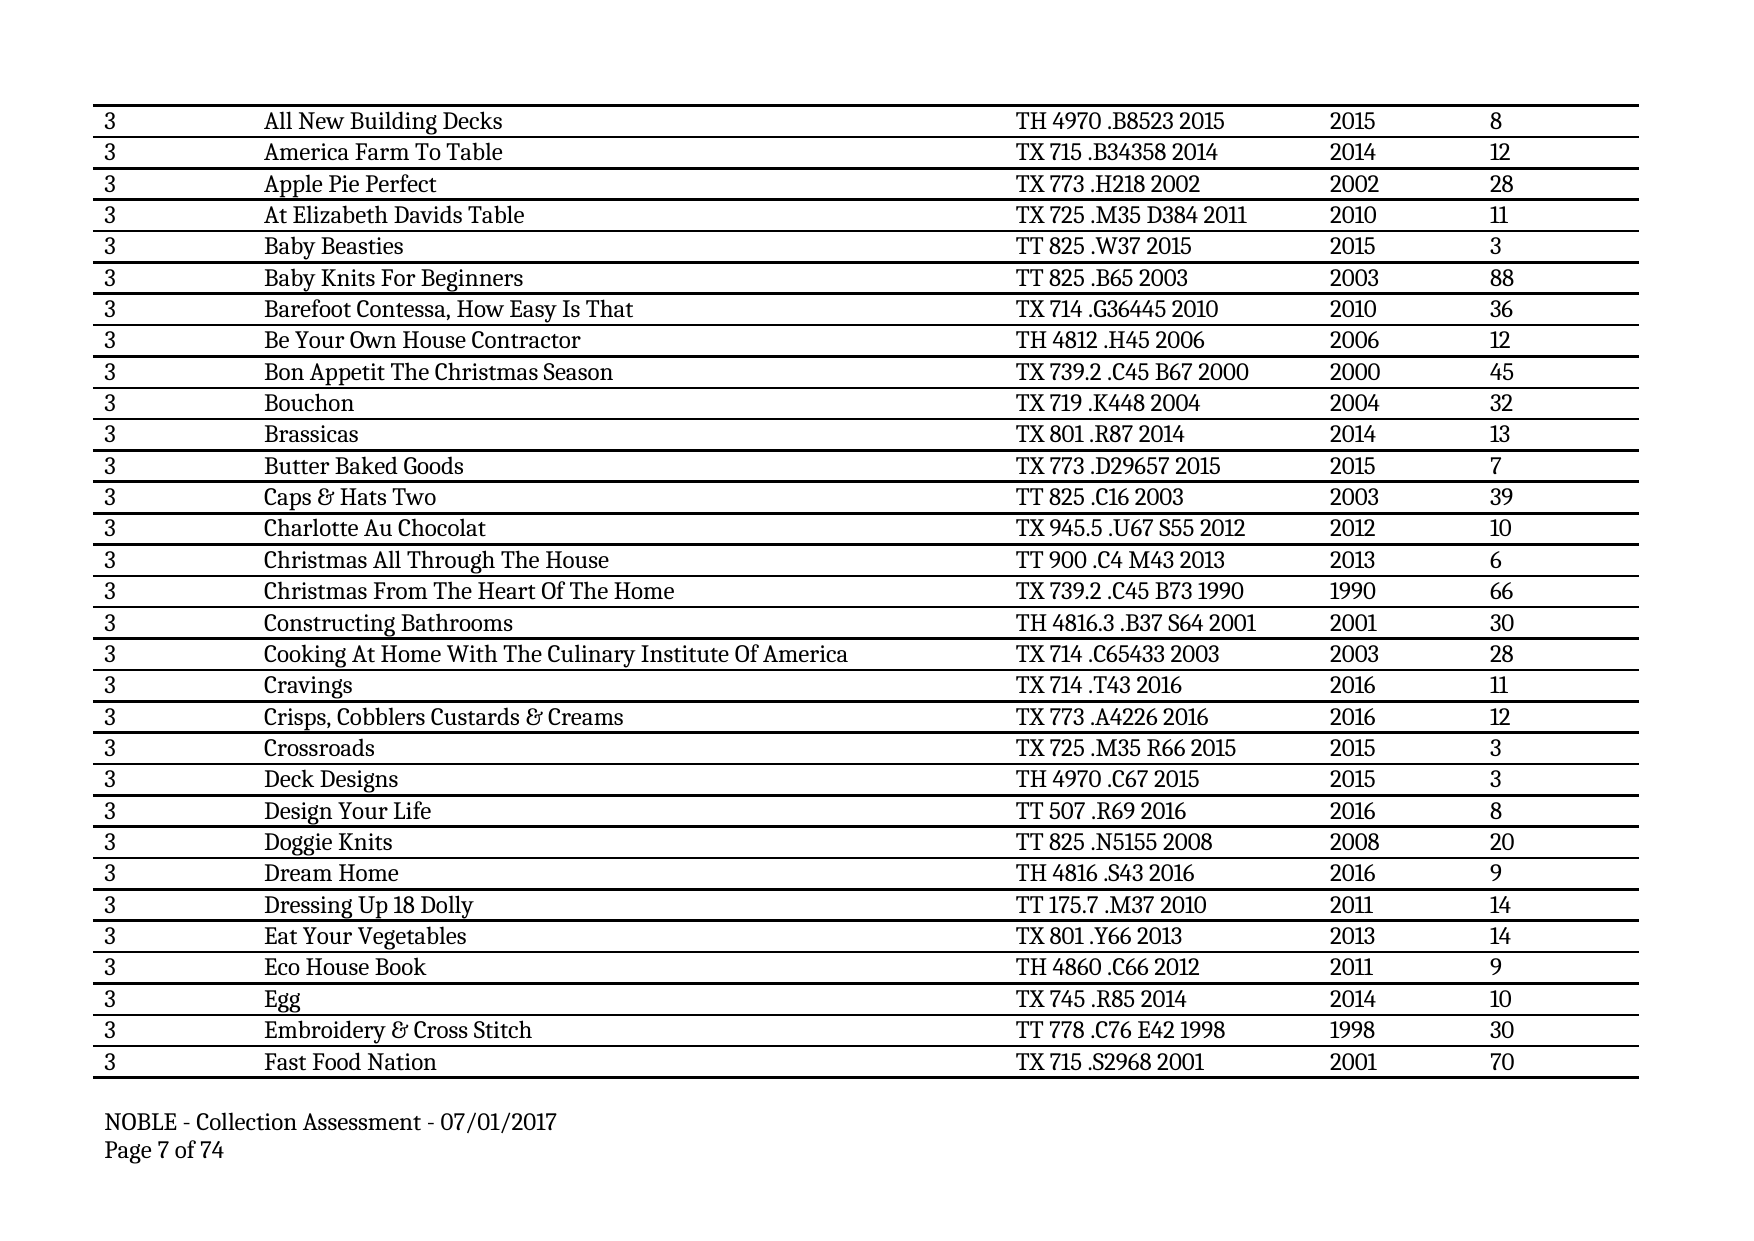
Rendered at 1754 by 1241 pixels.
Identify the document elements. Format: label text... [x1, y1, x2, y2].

table_cell 12 [1479, 138, 1638, 167]
table_cell 70 [1479, 1047, 1638, 1076]
table_cell 3 [93, 452, 253, 480]
table_cell 3 [93, 389, 253, 418]
table_cell Eat Your Vegetables [253, 922, 999, 951]
table_cell 2001 [1319, 608, 1478, 637]
table_cell 12 [1479, 703, 1638, 731]
table_cell TX 719 .K448 2004 [999, 389, 1319, 418]
table_cell 10 [1479, 515, 1638, 543]
table_cell 3 [93, 640, 253, 668]
table_cell TT 900 .C4 M43 2013 [999, 546, 1319, 574]
table_cell TH 4816 .S43 2016 [999, 859, 1319, 888]
table_cell 10 [1479, 985, 1638, 1013]
table_cell 2008 [1319, 828, 1478, 857]
table_cell 13 [1479, 420, 1638, 449]
table_cell 66 [1479, 577, 1638, 606]
table_cell TH 4812 .H45 2006 [999, 326, 1319, 355]
table_cell Dream Home [253, 859, 999, 888]
table_cell Be Your Own House Contractor [253, 326, 999, 355]
table_cell TX 773 .D29657 2015 [999, 452, 1319, 480]
table_cell 14 [1479, 891, 1638, 919]
table_cell Butter Baked Goods [253, 452, 999, 480]
table_cell 2015 [1319, 765, 1478, 794]
table_cell TT 825 .B65 2003 [999, 264, 1319, 292]
table_cell TT 825 .W37 2015 [999, 232, 1319, 261]
table_cell 3 [93, 420, 253, 449]
table_cell 30 [1479, 1016, 1638, 1045]
table_cell Cravings [253, 671, 999, 700]
table_cell 2003 [1319, 264, 1478, 292]
table_cell TT 507 .R69 2016 [999, 797, 1319, 825]
table_cell 3 [93, 138, 253, 167]
table_cell 2016 [1319, 671, 1478, 700]
table_cell At Elizabeth Davids Table [253, 201, 999, 229]
table_cell TX 715 .S2968 2001 [999, 1047, 1319, 1076]
table_cell All New Building Decks [253, 107, 999, 136]
table_cell 3 [93, 264, 253, 292]
table_cell Egg [253, 985, 999, 1013]
table_cell 3 [93, 107, 253, 136]
table_cell 2016 [1319, 703, 1478, 731]
table_cell 3 [93, 577, 253, 606]
table_cell Apple Pie Perfect [253, 170, 999, 198]
table_cell TX 739.2 .C45 B67 2000 [999, 358, 1319, 386]
table_cell 1998 [1319, 1016, 1478, 1045]
table_cell Charlotte Au Chocolat [253, 515, 999, 543]
table_cell America Farm To Table [253, 138, 999, 167]
table_cell Embroidery & Cross Stitch [253, 1016, 999, 1045]
table_cell 3 [1479, 734, 1638, 763]
table_cell 3 [93, 859, 253, 888]
table_cell 2014 [1319, 985, 1478, 1013]
table_cell Christmas From The Heart Of The Home [253, 577, 999, 606]
table_cell 32 [1479, 389, 1638, 418]
table_cell TH 4860 .C66 2012 [999, 953, 1319, 982]
table_cell TX 773 .H218 2002 [999, 170, 1319, 198]
table_cell 3 [93, 703, 253, 731]
table_cell 2014 [1319, 138, 1478, 167]
table_cell 3 [93, 797, 253, 825]
table_cell 2002 [1319, 170, 1478, 198]
table_cell TT 175.7 .M37 2010 [999, 891, 1319, 919]
table_cell 2011 [1319, 891, 1478, 919]
table_cell 12 [1479, 326, 1638, 355]
table_cell 2003 [1319, 640, 1478, 668]
table_cell Caps & Hats Two [253, 483, 999, 512]
table_cell 3 [93, 1047, 253, 1076]
table_cell TH 4816.3 .B37 S64 2001 [999, 608, 1319, 637]
table_cell TH 4970 .B8523 2015 [999, 107, 1319, 136]
table_cell Design Your Life [253, 797, 999, 825]
table_cell 3 [93, 891, 253, 919]
table_cell TX 945.5 .U67 S55 2012 [999, 515, 1319, 543]
table_cell 11 [1479, 671, 1638, 700]
table_cell 6 [1479, 546, 1638, 574]
table_cell 3 [1479, 765, 1638, 794]
table_cell 3 [93, 232, 253, 261]
table_cell TX 745 .R85 2014 [999, 985, 1319, 1013]
table_cell 2010 [1319, 295, 1478, 324]
table_cell TH 4970 .C67 2015 [999, 765, 1319, 794]
table_cell TX 801 .R87 2014 [999, 420, 1319, 449]
table_cell 3 [93, 326, 253, 355]
table_cell 2015 [1319, 452, 1478, 480]
table_cell 2011 [1319, 953, 1478, 982]
table_cell 11 [1479, 201, 1638, 229]
table_cell Crossroads [253, 734, 999, 763]
table_cell TX 714 .G36445 2010 [999, 295, 1319, 324]
table_cell TX 714 .T43 2016 [999, 671, 1319, 700]
table_cell 3 [93, 170, 253, 198]
table_cell 2015 [1319, 734, 1478, 763]
table_cell TX 801 .Y66 2013 [999, 922, 1319, 951]
table_cell TX 714 .C65433 2003 [999, 640, 1319, 668]
table_cell 3 [93, 985, 253, 1013]
table_cell 2014 [1319, 420, 1478, 449]
table_cell TT 778 .C76 E42 1998 [999, 1016, 1319, 1045]
table_cell Barefoot Contessa, How Easy Is That [253, 295, 999, 324]
table_cell TT 825 .N5155 2008 [999, 828, 1319, 857]
table_cell 2016 [1319, 859, 1478, 888]
table_cell 1990 [1319, 577, 1478, 606]
table_cell Bouchon [253, 389, 999, 418]
table_cell Fast Food Nation [253, 1047, 999, 1076]
table_cell 2016 [1319, 797, 1478, 825]
table_cell 8 [1479, 797, 1638, 825]
table_cell 14 [1479, 922, 1638, 951]
table_cell 2015 [1319, 232, 1478, 261]
table_cell TX 725 .M35 R66 2015 [999, 734, 1319, 763]
table_cell 9 [1479, 953, 1638, 982]
table_cell Crisps, Cobblers Custards & Creams [253, 703, 999, 731]
table_cell 3 [93, 201, 253, 229]
table_cell 2006 [1319, 326, 1478, 355]
table_cell 8 [1479, 107, 1638, 136]
table_cell 28 [1479, 640, 1638, 668]
table_cell 2000 [1319, 358, 1478, 386]
table_cell 3 [1479, 232, 1638, 261]
table_cell 39 [1479, 483, 1638, 512]
table_cell 36 [1479, 295, 1638, 324]
table_cell 3 [93, 358, 253, 386]
table_cell 3 [93, 922, 253, 951]
table_cell Christmas All Through The House [253, 546, 999, 574]
table_cell 2013 [1319, 922, 1478, 951]
table_cell 3 [93, 765, 253, 794]
table_cell 9 [1479, 859, 1638, 888]
table_cell 3 [93, 828, 253, 857]
table_cell 7 [1479, 452, 1638, 480]
table_cell Baby Beasties [253, 232, 999, 261]
table_cell 3 [93, 953, 253, 982]
table_cell Brassicas [253, 420, 999, 449]
table_cell 3 [93, 483, 253, 512]
table_cell 2001 [1319, 1047, 1478, 1076]
table_cell TT 825 .C16 2003 [999, 483, 1319, 512]
table_cell TX 725 .M35 D384 2011 [999, 201, 1319, 229]
table_cell 2004 [1319, 389, 1478, 418]
table_cell 3 [93, 671, 253, 700]
table_cell 3 [93, 546, 253, 574]
table_cell 3 [93, 295, 253, 324]
table_cell 2013 [1319, 546, 1478, 574]
table_cell Bon Appetit The Christmas Season [253, 358, 999, 386]
table_cell 45 [1479, 358, 1638, 386]
table_cell Cooking At Home With The Culinary Institute Of America [253, 640, 999, 668]
table_cell 3 [93, 1016, 253, 1045]
table_cell 3 [93, 515, 253, 543]
table_cell Doggie Knits [253, 828, 999, 857]
table_cell 3 [93, 608, 253, 637]
table_cell TX 715 .B34358 2014 [999, 138, 1319, 167]
table_cell 2003 [1319, 483, 1478, 512]
table_cell 88 [1479, 264, 1638, 292]
table_cell TX 773 .A4226 2016 [999, 703, 1319, 731]
table_cell Baby Knits For Beginners [253, 264, 999, 292]
table_cell Eco House Book [253, 953, 999, 982]
table_cell 20 [1479, 828, 1638, 857]
table_cell Dressing Up 18 Dolly [253, 891, 999, 919]
table_cell Deck Designs [253, 765, 999, 794]
table_cell 30 [1479, 608, 1638, 637]
table_cell TX 739.2 .C45 B73 1990 [999, 577, 1319, 606]
table_cell 3 [93, 734, 253, 763]
table_cell 2010 [1319, 201, 1478, 229]
table_cell 2015 [1319, 107, 1478, 136]
table_cell Constructing Bathrooms [253, 608, 999, 637]
table_cell 2012 [1319, 515, 1478, 543]
table_cell 28 [1479, 170, 1638, 198]
